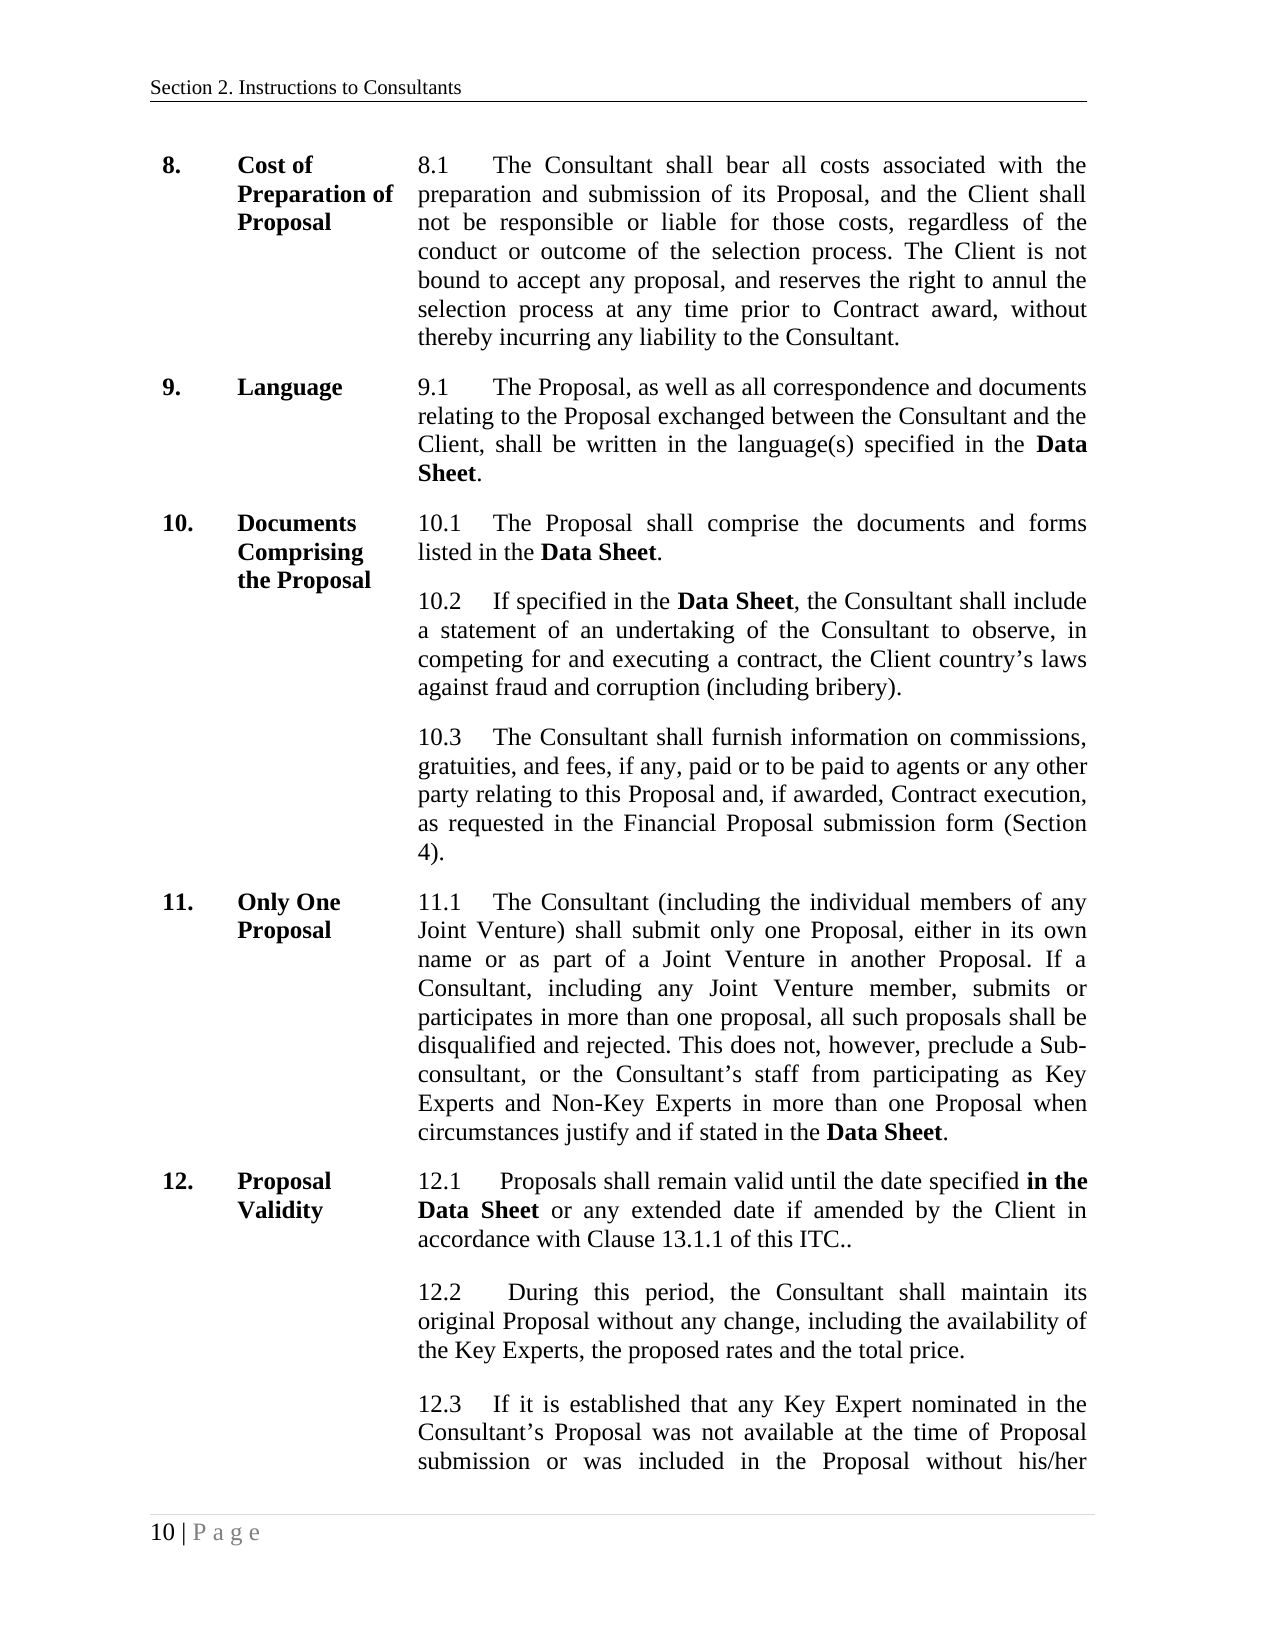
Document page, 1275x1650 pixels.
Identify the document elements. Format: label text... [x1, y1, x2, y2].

table_cell The Consultant (including the individual members of any Joint Venture) shall submit only one Proposal, either in its own name or as part of a Joint Venture in another Proposal. If a Consultant, including any Joint Venture member, submits or participates in more than one proposal, all such proposals shall be disqualified and rejected. This does not, however, preclude a Sub-consultant, or the Consultant’s staff from participating as Key Experts and Non-Key Experts in more than one Proposal when circumstances justify and if stated in the Data Sheet. [406, 887, 1099, 1166]
table_cell Documents Comprising the Proposal [150, 508, 406, 887]
table_cell Proposal Validity [150, 1166, 406, 1475]
table_cell The Consultant shall bear all costs associated with the preparation and submission of its Proposal, and the Client shall not be responsible or liable for those costs, regardless of the conduct or outcome of the selection process. The Client is not bound to accept any proposal, and reserves the right to annul the selection process at any time prior to Contract award, without thereby incurring any liability to the Consultant. [406, 150, 1099, 372]
table_cell Cost of Preparation of Proposal [150, 150, 406, 372]
table_cell Only One Proposal [150, 887, 406, 1166]
table_cell The Proposal shall comprise the documents and forms listed in the Data Sheet. If specified in the Data Sheet, the Consultant shall include a statement of an undertaking of the Consultant to observe, in competing for and executing a contract, the Client country’s laws against fraud and corruption (including bribery). The Consultant shall furnish information on commissions, gratuities, and fees, if any, paid or to be paid to agents or any other party relating to this Proposal and, if awarded, Contract execution, as requested in the Financial Proposal submission form (Section 4). [406, 508, 1099, 887]
table_cell The Proposal, as well as all correspondence and documents relating to the Proposal exchanged between the Consultant and the Client, shall be written in the language(s) specified in the Data Sheet. [406, 372, 1099, 508]
table_cell Language [150, 372, 406, 508]
